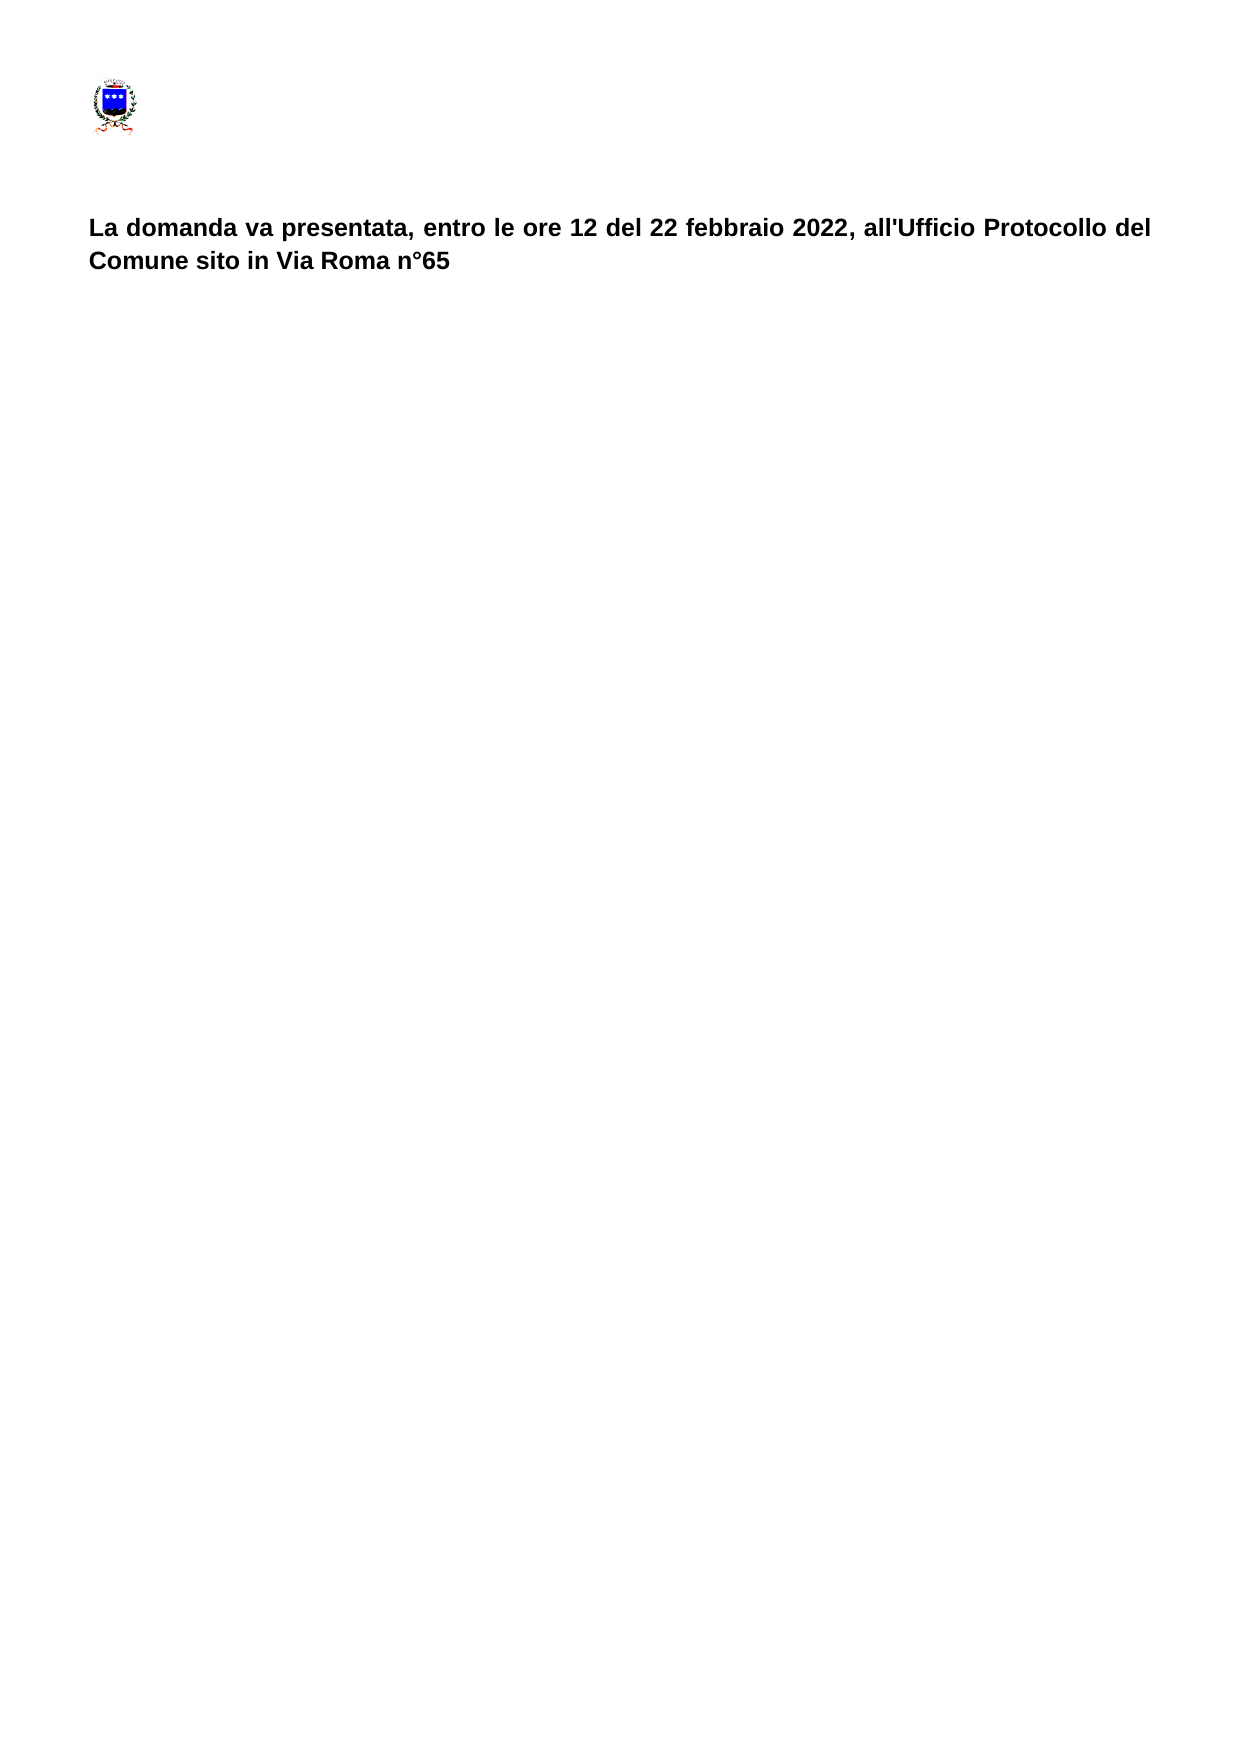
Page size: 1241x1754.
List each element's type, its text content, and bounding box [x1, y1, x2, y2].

text La domanda va presentata, entro le ore 12 del 22 febbraio 2022, all'Ufficio Protocollo del Comune sito in Via Roma n°65 [89, 213, 1152, 274]
